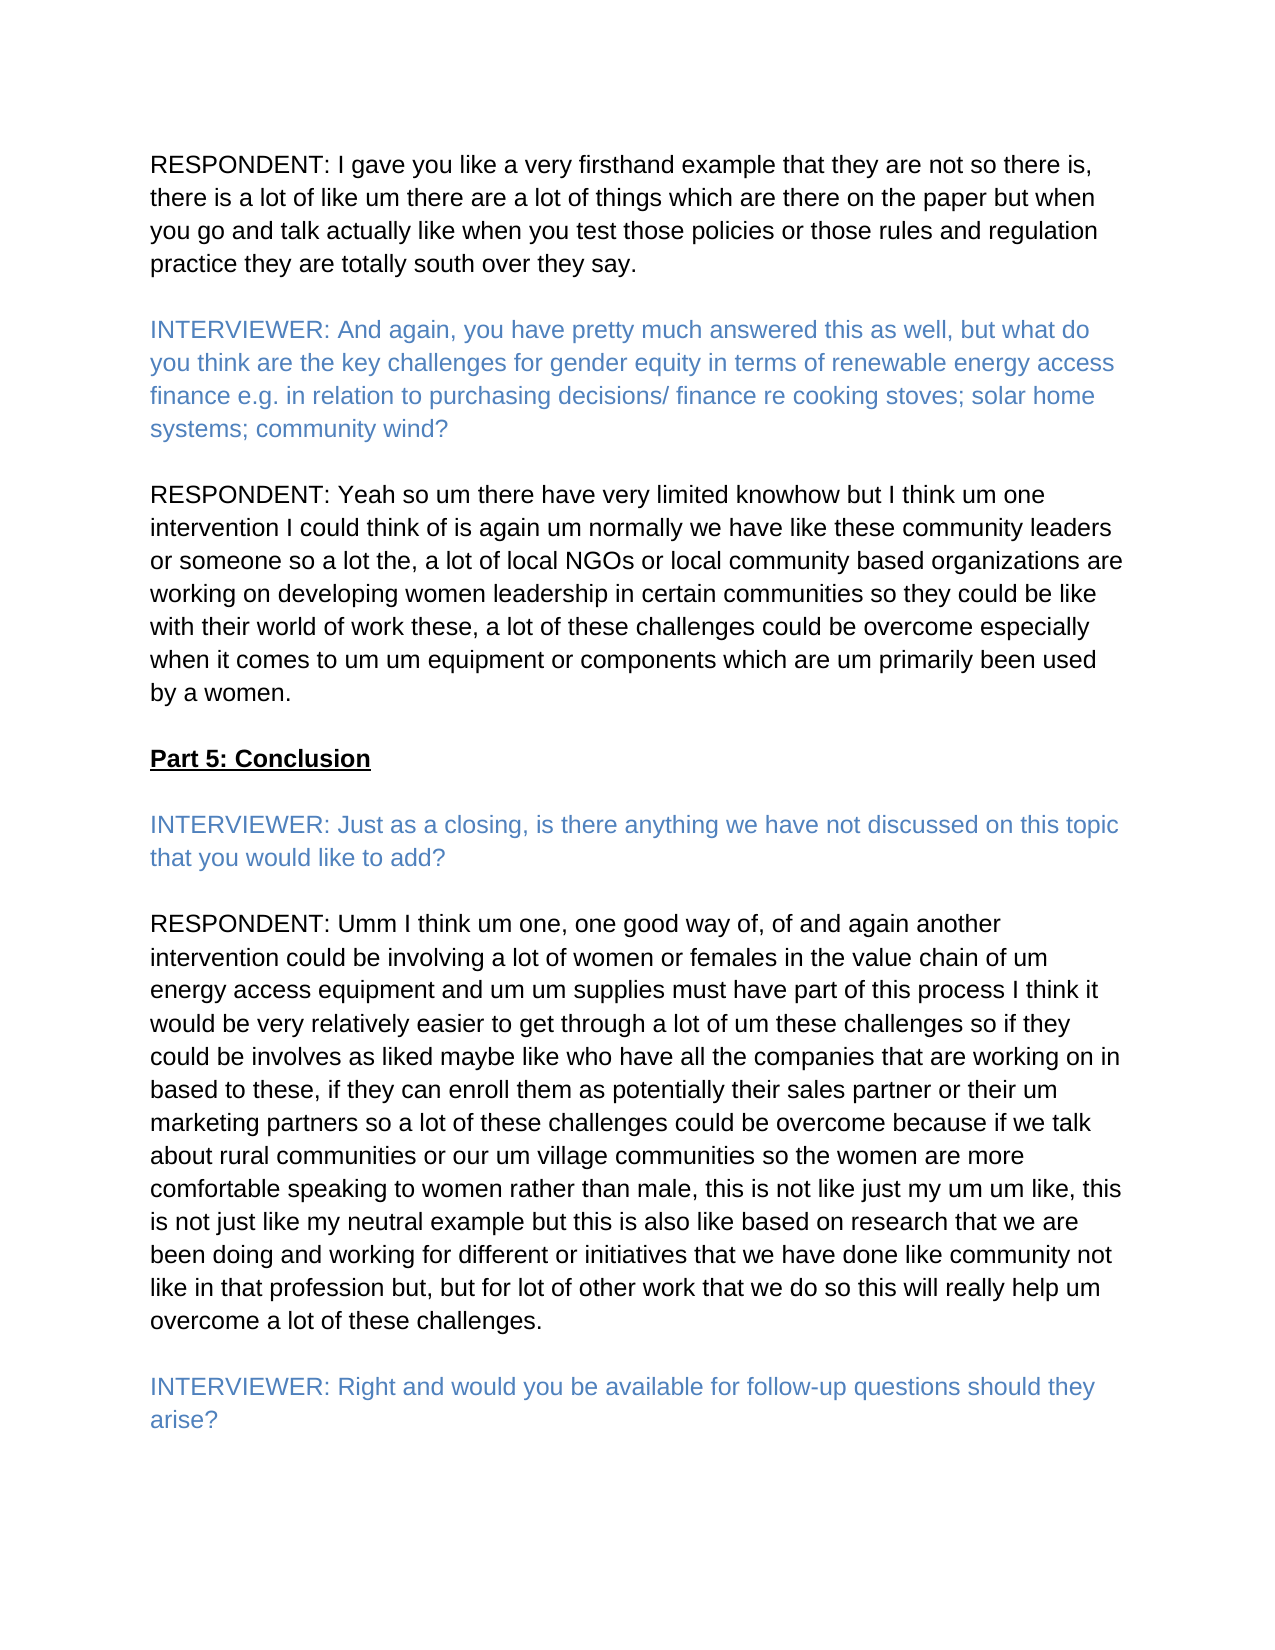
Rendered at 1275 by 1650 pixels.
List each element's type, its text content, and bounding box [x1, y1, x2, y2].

text RESPONDENT: I gave you like a very firsthand example that they are not so there is, there is a lot of like um there are a lot of things which are there on the paper but when you go and talk actually like when you test those policies or those rules and regulation practice they are totally south over they say. [150, 150, 1125, 278]
text Part 5: Conclusion [150, 744, 1125, 773]
text INTERVIEWER: And again, you have pretty much answered this as well, but what do you think are the key challenges for gender equity in terms of renewable energy access finance e.g. in relation to purchasing decisions/ finance re cooking stoves; solar home systems; community wind? [150, 315, 1125, 443]
text INTERVIEWER: Right and would you be available for follow-up questions should they arise? [150, 1372, 1125, 1433]
text INTERVIEWER: Just as a closing, is there anything we have not discussed on this topic that you would like to add? [150, 810, 1125, 872]
text RESPONDENT: Umm I think um one, one good way of, of and again another intervention could be involving a lot of women or females in the value chain of um energy access equipment and um um supplies must have part of this process I think it would be very relatively easier to get through a lot of um these challenges so if they could be involves as liked maybe like who have all the companies that are working on in based to these, if they can enroll them as potentially their sales partner or their um marketing partners so a lot of these challenges could be overcome because if we talk about rural communities or our um village communities so the women are more comfortable speaking to women rather than male, this is not like just my um um like, this is not just like my neutral example but this is also like based on research that we are been doing and working for different or initiatives that we have done like community not like in that profession but, but for lot of other work that we do so this will really help um overcome a lot of these challenges. [150, 909, 1125, 1334]
text RESPONDENT: Yeah so um there have very limited knowhow but I think um one intervention I could think of is again um normally we have like these community leaders or someone so a lot the, a lot of local NGOs or local community based organizations are working on developing women leadership in certain communities so they could be like with their world of work these, a lot of these challenges could be overcome especially when it comes to um um equipment or components which are um primarily been used by a women. [150, 480, 1125, 707]
